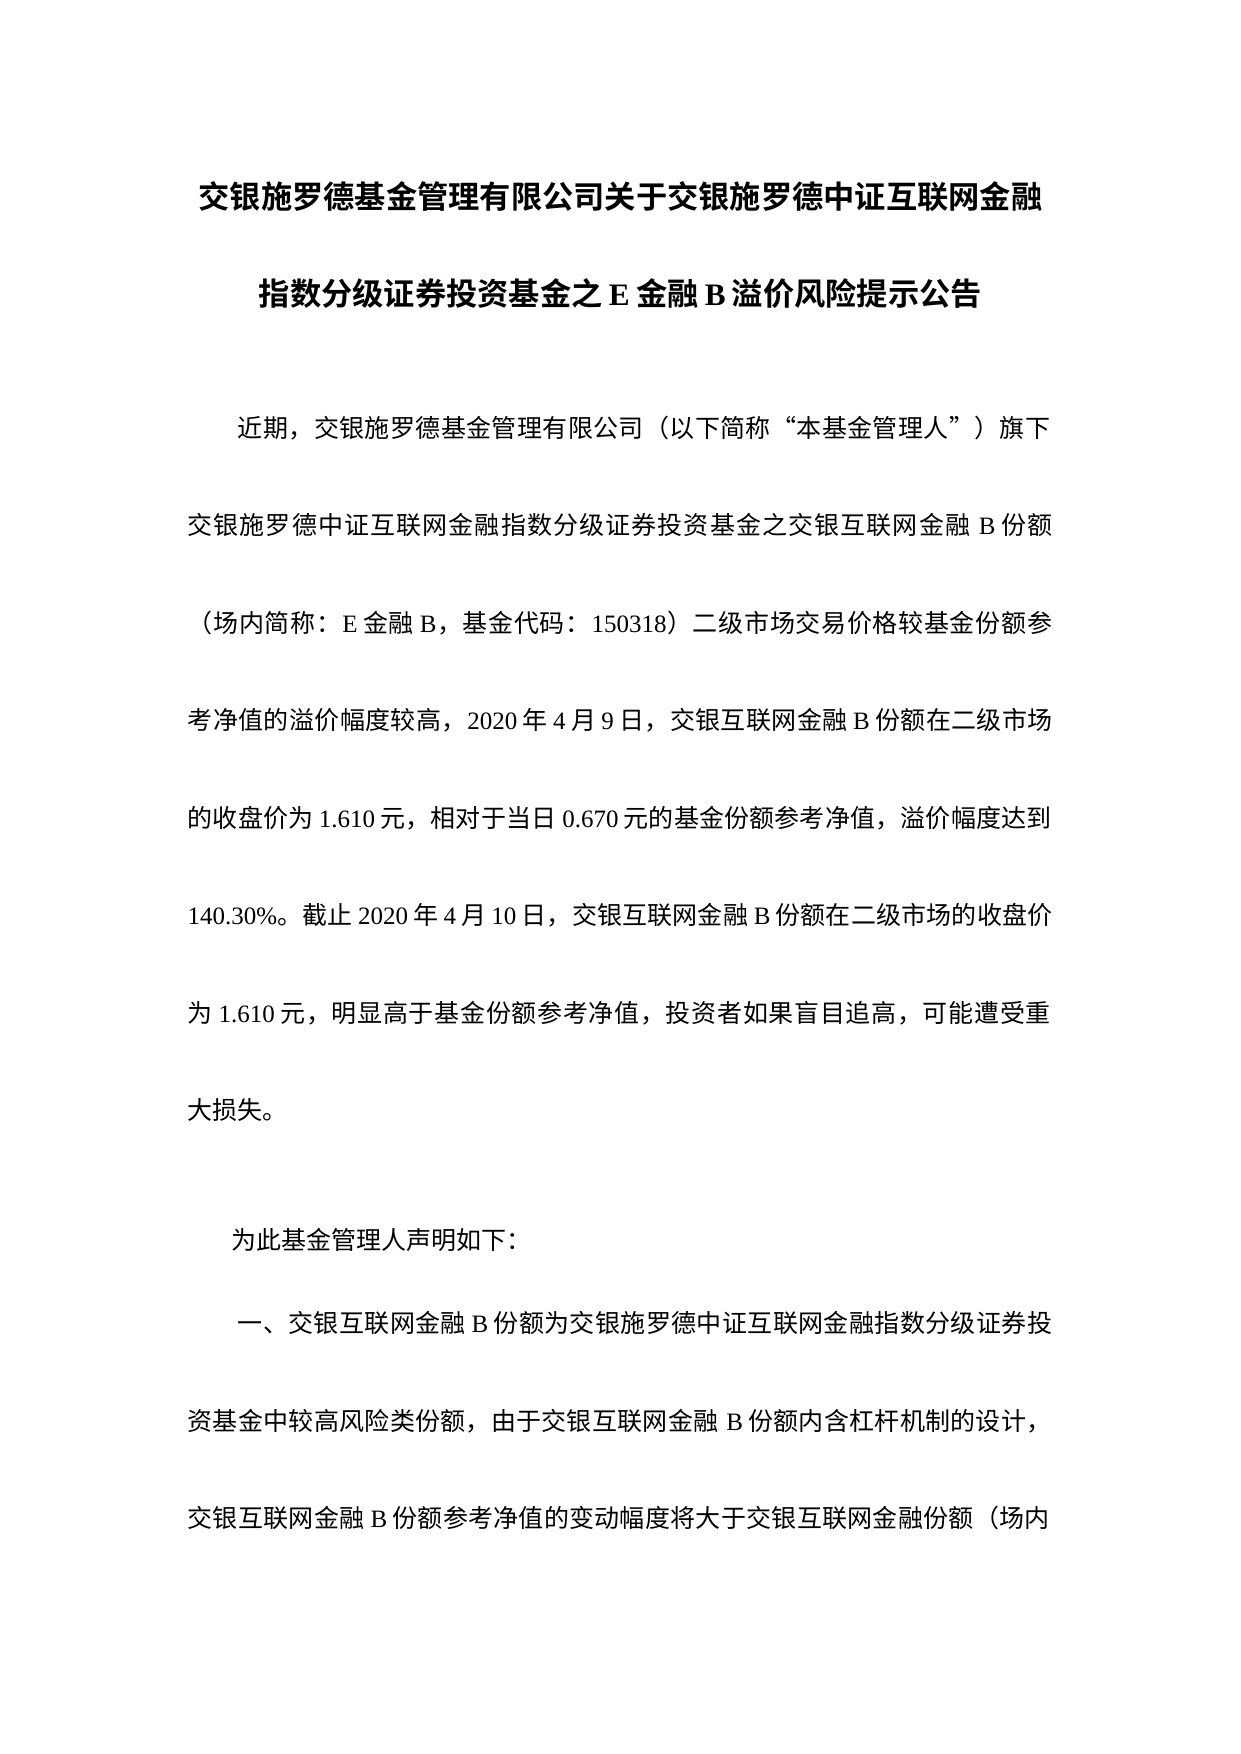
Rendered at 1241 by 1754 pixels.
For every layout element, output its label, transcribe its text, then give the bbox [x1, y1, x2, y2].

text 交银施罗德基金管理有限公司关于交银施罗德中证互联网金融指数分级证券投资基金之E金融B溢价风险提示公告 [187, 162, 1053, 324]
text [187, 1289, 1053, 1549]
text 近期，交银施罗德基金管理有限公司（以下简称“本基金管理人”）旗下交银施罗德中证互联网金融指数分级证券投资基金之交银互联网金融B份额（场内简称：E金融B，基金代码：150318）二级市场交易价格较基金份额参考净值的溢价幅度较高，2020年4月9日，交银互联网金融B份额在二级市场的收盘价为1.610元，相对于当日0.670元的基金份额参考净值，溢价幅度达到140.30%。截止2020年4月10日，交银互联网金融B份额在二级市场的收盘价为1.610元，明显高于基金份额参考净值，投资者如果盲目追高，可能遭受重大损失。 [187, 394, 1053, 1141]
text 为此基金管理人声明如下： [187, 1206, 1053, 1271]
